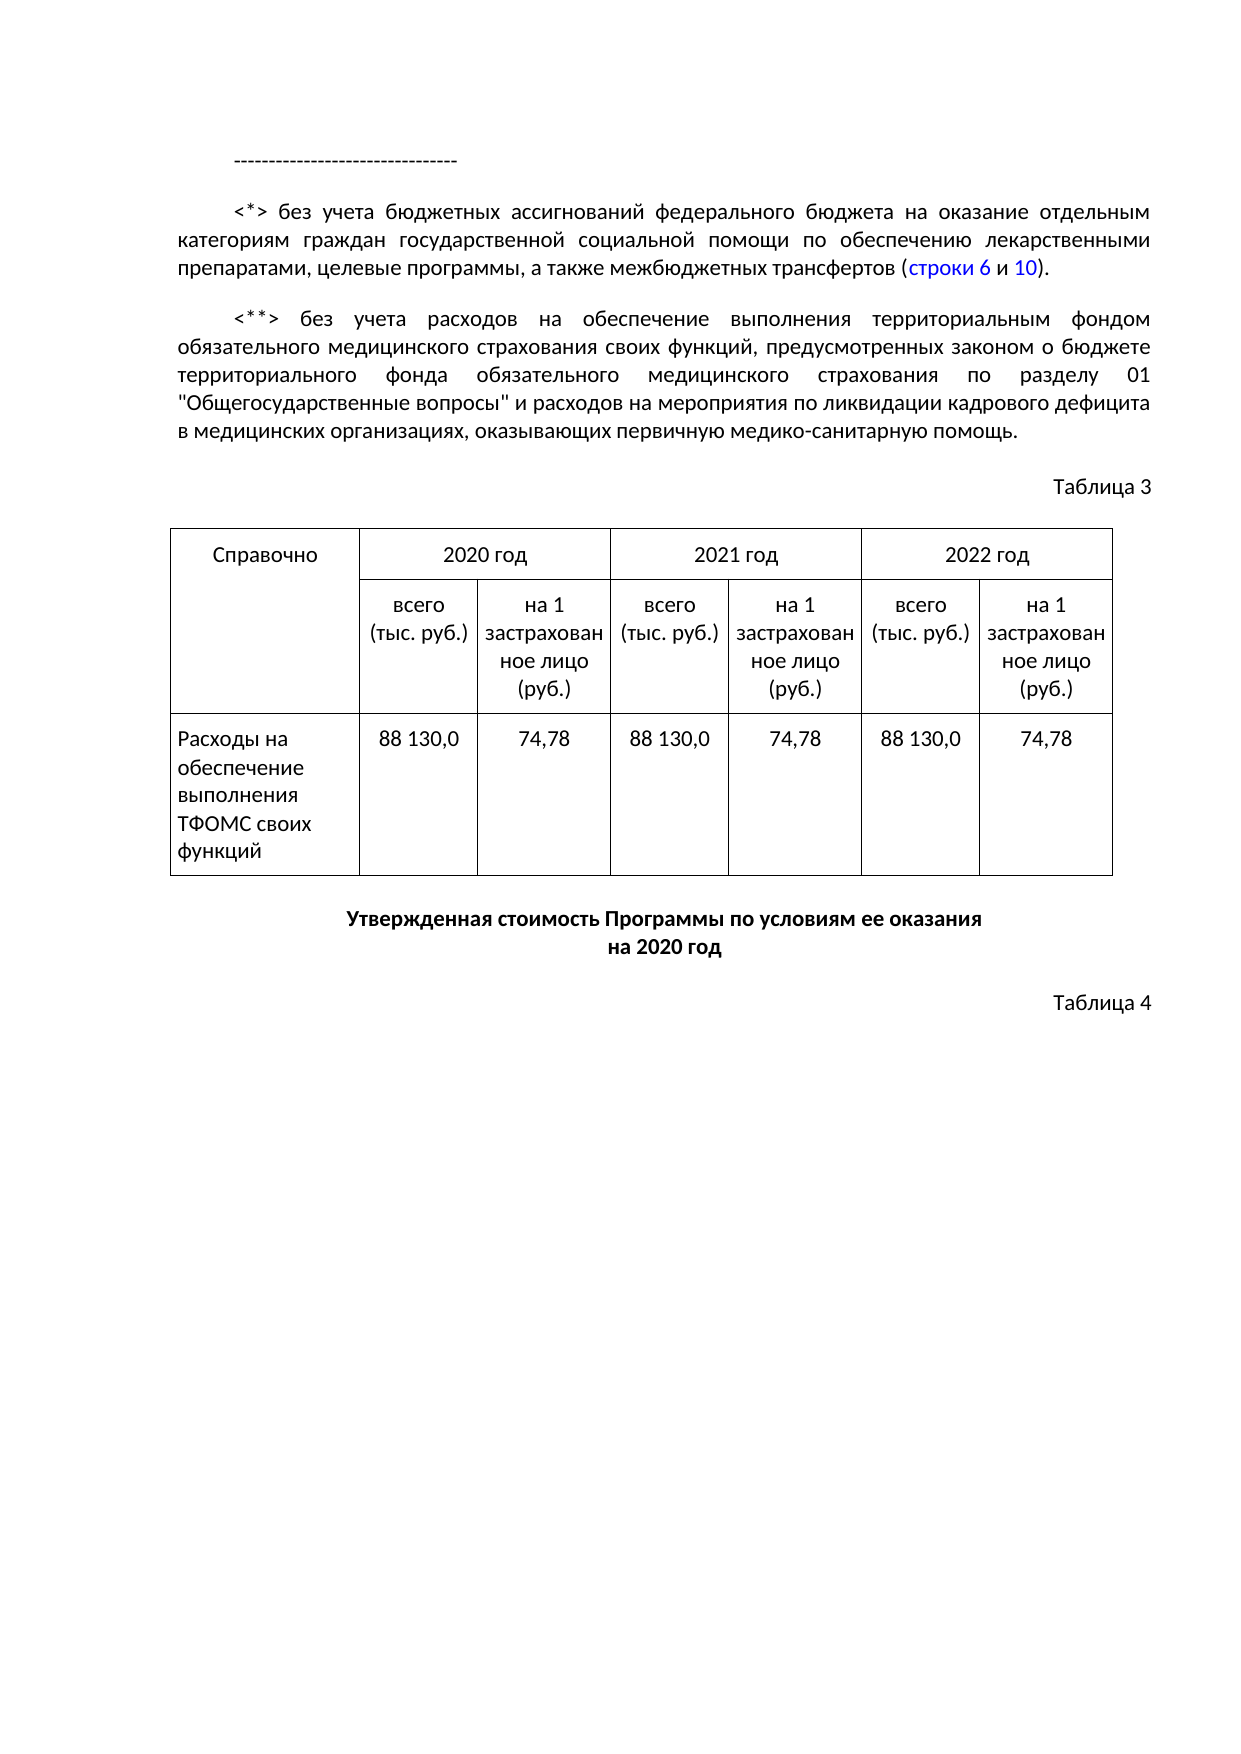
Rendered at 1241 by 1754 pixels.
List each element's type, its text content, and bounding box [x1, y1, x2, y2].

table_cell 74,78 [478, 714, 610, 875]
table_cell 88 130,0 [360, 714, 477, 875]
text Таблица 4 [177, 988, 1152, 1016]
table_cell всего (тыс. руб.) [611, 580, 728, 713]
table_cell 74,78 [729, 714, 861, 875]
text <**> без учета расходов на обеспечение выполнения территориальным фондом обязательного медицинского страхования своих функций, предусмотренных законом о бюджете территориального фонда обязательного медицинского страхования по разделу 01 "Общегосударственные вопросы" и расходов на мероприятия по ликвидации кадрового дефицита в медицинских организациях, оказывающих первичную медико-санитарную помощь. [177, 304, 1152, 444]
text <*> без учета бюджетных ассигнований федерального бюджета на оказание отдельным категориям граждан государственной социальной помощи по обеспечению лекарственными препаратами, целевые программы, а также межбюджетных трансфертов (строки 6 и 10). [177, 197, 1152, 281]
text Таблица 3 [177, 472, 1152, 500]
table_cell на 1 застрахованное лицо (руб.) [478, 580, 610, 713]
table_cell всего (тыс. руб.) [360, 580, 477, 713]
table_cell 88 130,0 [611, 714, 728, 875]
table_cell 74,78 [980, 714, 1112, 875]
title Утвержденная стоимость Программы по условиям ее оказания [177, 904, 1152, 932]
text -------------------------------- [177, 146, 1152, 174]
title на 2020 год [177, 932, 1152, 960]
table_header 2020 год [360, 529, 610, 578]
table_cell всего (тыс. руб.) [862, 580, 979, 713]
table_header Справочно [171, 529, 359, 713]
table_cell на 1 застрахованное лицо (руб.) [729, 580, 861, 713]
table_cell 88 130,0 [862, 714, 979, 875]
table_cell Расходы на обеспечение выполнения ТФОМС своих функций [171, 714, 359, 875]
table_header 2022 год [862, 529, 1112, 578]
table_cell на 1 застрахованное лицо (руб.) [980, 580, 1112, 713]
table_header 2021 год [611, 529, 861, 578]
